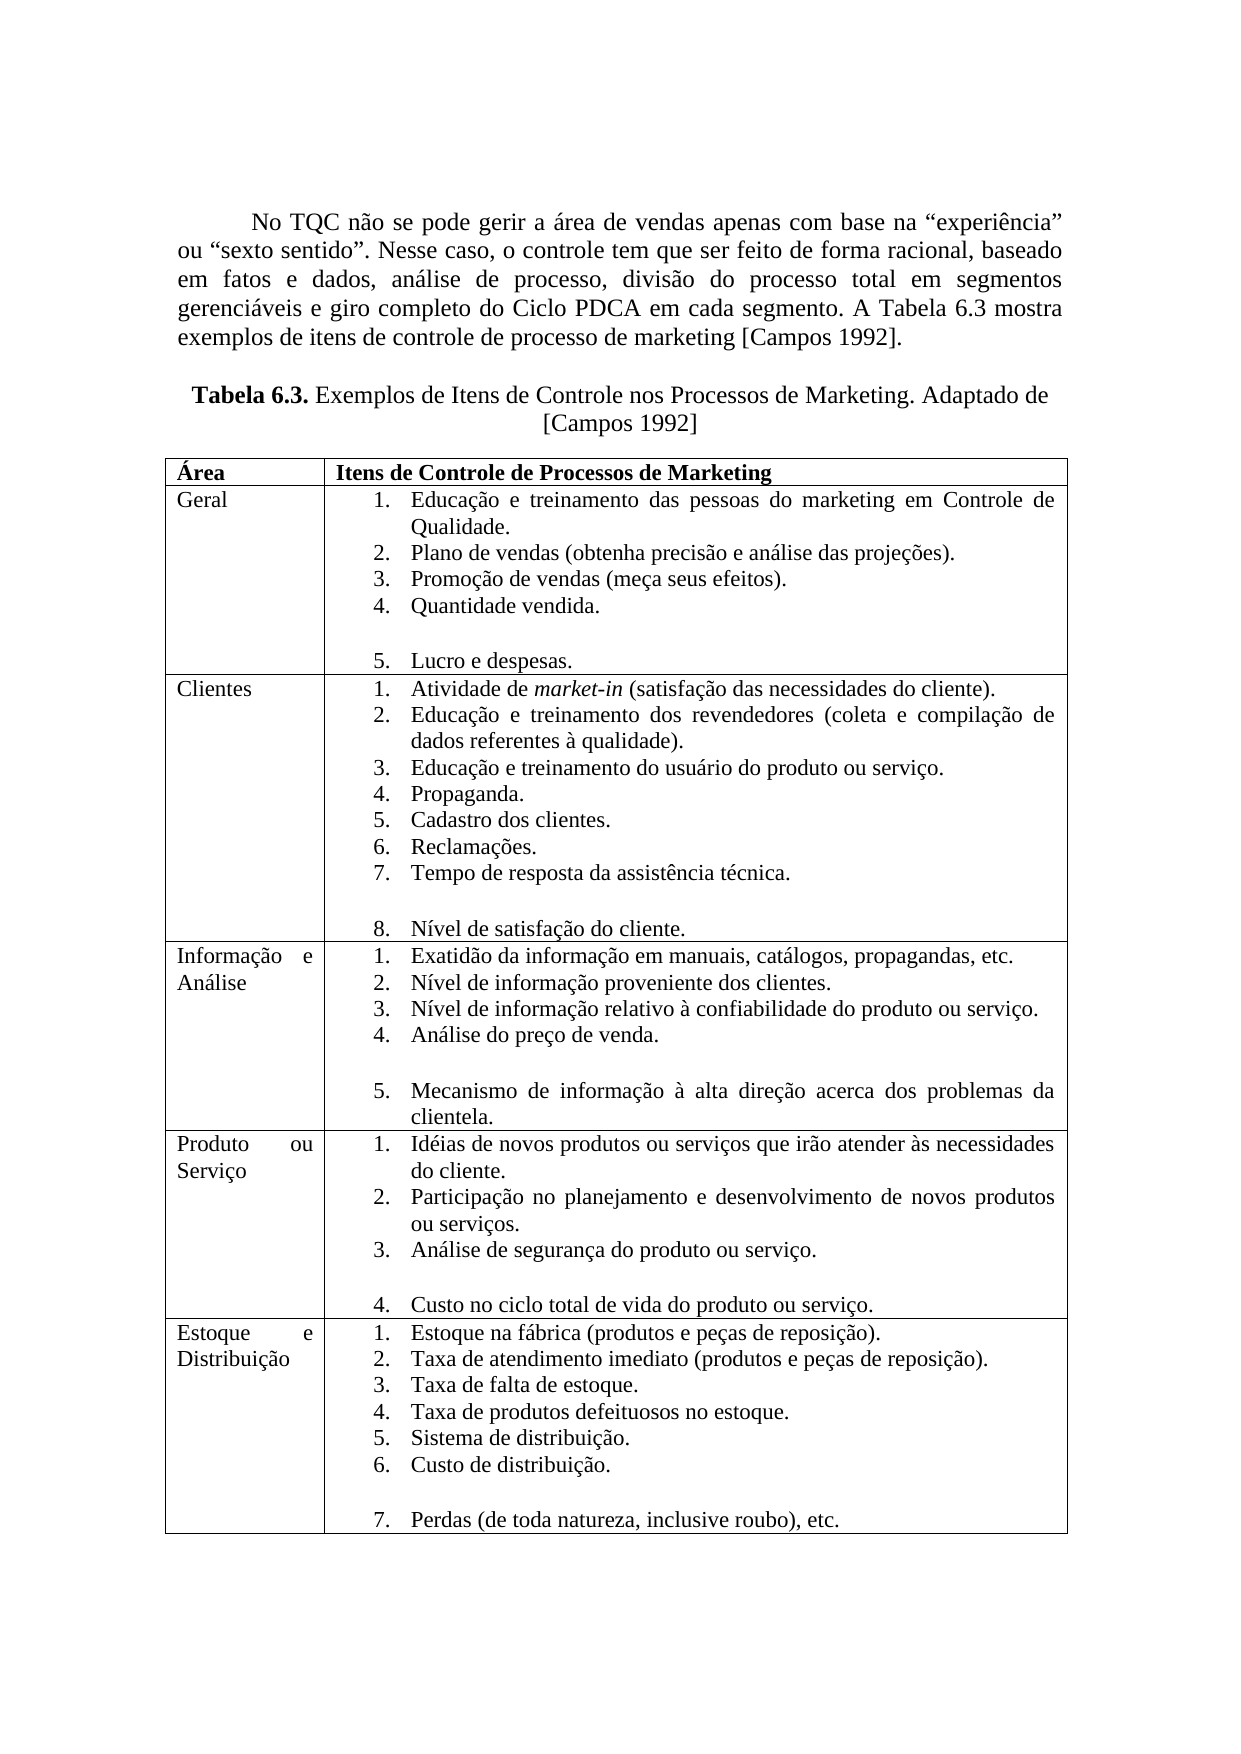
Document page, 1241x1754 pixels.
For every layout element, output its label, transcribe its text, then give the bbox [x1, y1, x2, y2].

table_header Área [166, 459, 324, 485]
table_cell Educação e treinamento das pessoas do marketing em Controle de Qualidade. Plano de vendas (obtenha precisão e análise das projeções). Promoção de vendas (meça seus efeitos). Quantidade vendida. Lucro e despesas. [325, 486, 1067, 674]
table_cell Produto ou Serviço [166, 1131, 324, 1318]
text No TQC não se pode gerir a área de vendas apenas com base na “experiência” ou “sexto sentido”. Nesse caso, o controle tem que ser feito de forma racional, baseado em fatos e dados, análise de processo, divisão do processo total em segmentos gerenciáveis e giro completo do Ciclo PDCA em cada segmento. A Tabela 6.3 mostra exemplos de itens de controle de processo de marketing [Campos 1992]. [177, 207, 1063, 351]
table_cell Idéias de novos produtos ou serviços que irão atender às necessidades do cliente. Participação no planejamento e desenvolvimento de novos produtos ou serviços. Análise de segurança do produto ou serviço. Custo no ciclo total de vida do produto ou serviço. [325, 1131, 1067, 1318]
table_cell Exatidão da informação em manuais, catálogos, propagandas, etc. Nível de informação proveniente dos clientes. Nível de informação relativo à confiabilidade do produto ou serviço. Análise do preço de venda. Mecanismo de informação à alta direção acerca dos problemas da clientela. [325, 942, 1067, 1129]
table_cell Informação e Análise [166, 942, 324, 1129]
table_cell Estoque e Distribuição [166, 1319, 324, 1532]
text Tabela 6.3. Exemplos de Itens de Controle nos Processos de Marketing. Adaptado de [Campos 1992] [177, 380, 1063, 437]
table_cell Geral [166, 486, 324, 674]
table_cell Atividade de market-in (satisfação das necessidades do cliente). Educação e treinamento dos revendedores (coleta e compilação de dados referentes à qualidade). Educação e treinamento do usuário do produto ou serviço. Propaganda. Cadastro dos clientes. Reclamações. Tempo de resposta da assistência técnica. Nível de satisfação do cliente. [325, 675, 1067, 941]
table_cell Estoque na fábrica (produtos e peças de reposição). Taxa de atendimento imediato (produtos e peças de reposição). Taxa de falta de estoque. Taxa de produtos defeituosos no estoque. Sistema de distribuição. Custo de distribuição. Perdas (de toda natureza, inclusive roubo), etc. [325, 1319, 1067, 1532]
table_header Itens de Controle de Processos de Marketing [325, 459, 1067, 485]
table_cell Clientes [166, 675, 324, 941]
